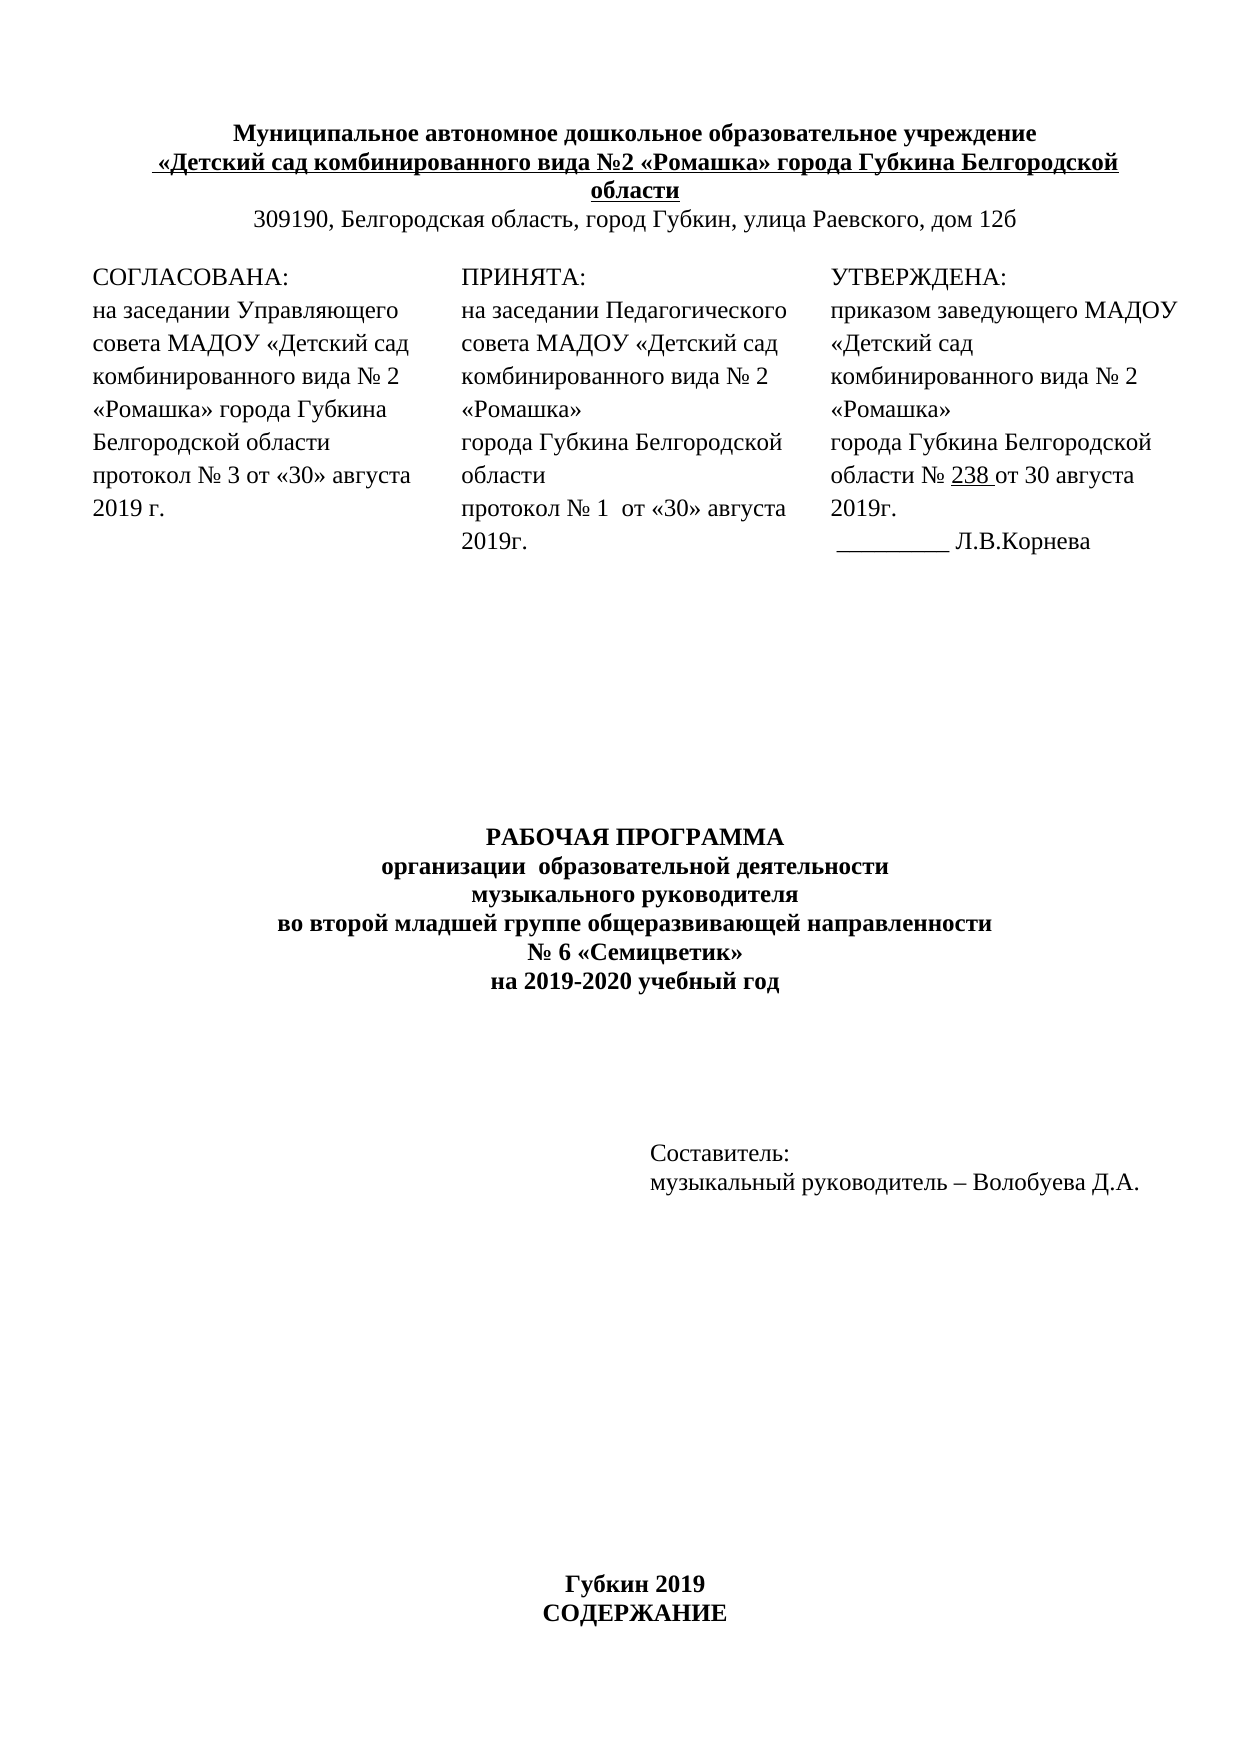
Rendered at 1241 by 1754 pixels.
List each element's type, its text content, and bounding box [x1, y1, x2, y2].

text 309190, Белгородская область, город Губкин, улица Раевского, дом 12б [118, 204, 1152, 233]
table_header Утверждена: приказом заведующего МАДОУ «Детский сад комбинированного вида № 2 «Ромашка» города Губкина Белгородской области № 238 от 30 августа 2019г. _________ Л.В.Корнева [819, 262, 1189, 592]
text музыкальный руководитель – Волобуева Д.А. [650, 1167, 1152, 1196]
table_header ПринятА: на заседании Педагогического совета МАДОУ «Детский сад комбинированного вида № 2 «Ромашка» города Губкина Белгородской области протокол № 1 от «30» августа 2019г. [450, 262, 819, 592]
text на 2019-2020 учебный год [118, 966, 1152, 994]
text музыкального руководителя [118, 879, 1152, 908]
text во второй младшей группе общеразвивающей направленности [118, 908, 1152, 937]
text «Детский сад комбинированного вида №2 «Ромашка» города Губкина Белгородской области [118, 147, 1152, 204]
text организации образовательной деятельности [118, 851, 1152, 879]
text Губкин 2019 [118, 1569, 1152, 1598]
table_header СогласованА: на заседании Управляющего совета МАДОУ «Детский сад комбинированного вида № 2 «Ромашка» города Губкина Белгородской области протокол № 3 от «30» августа 2019 г. [81, 262, 450, 592]
text № 6 «Семицветик» [118, 937, 1152, 966]
text Составитель: [650, 1138, 1152, 1167]
text Рабочая программа [118, 822, 1152, 851]
text Муниципальное автономное дошкольное образовательное учреждение [118, 118, 1152, 147]
text Содержание [118, 1598, 1152, 1627]
